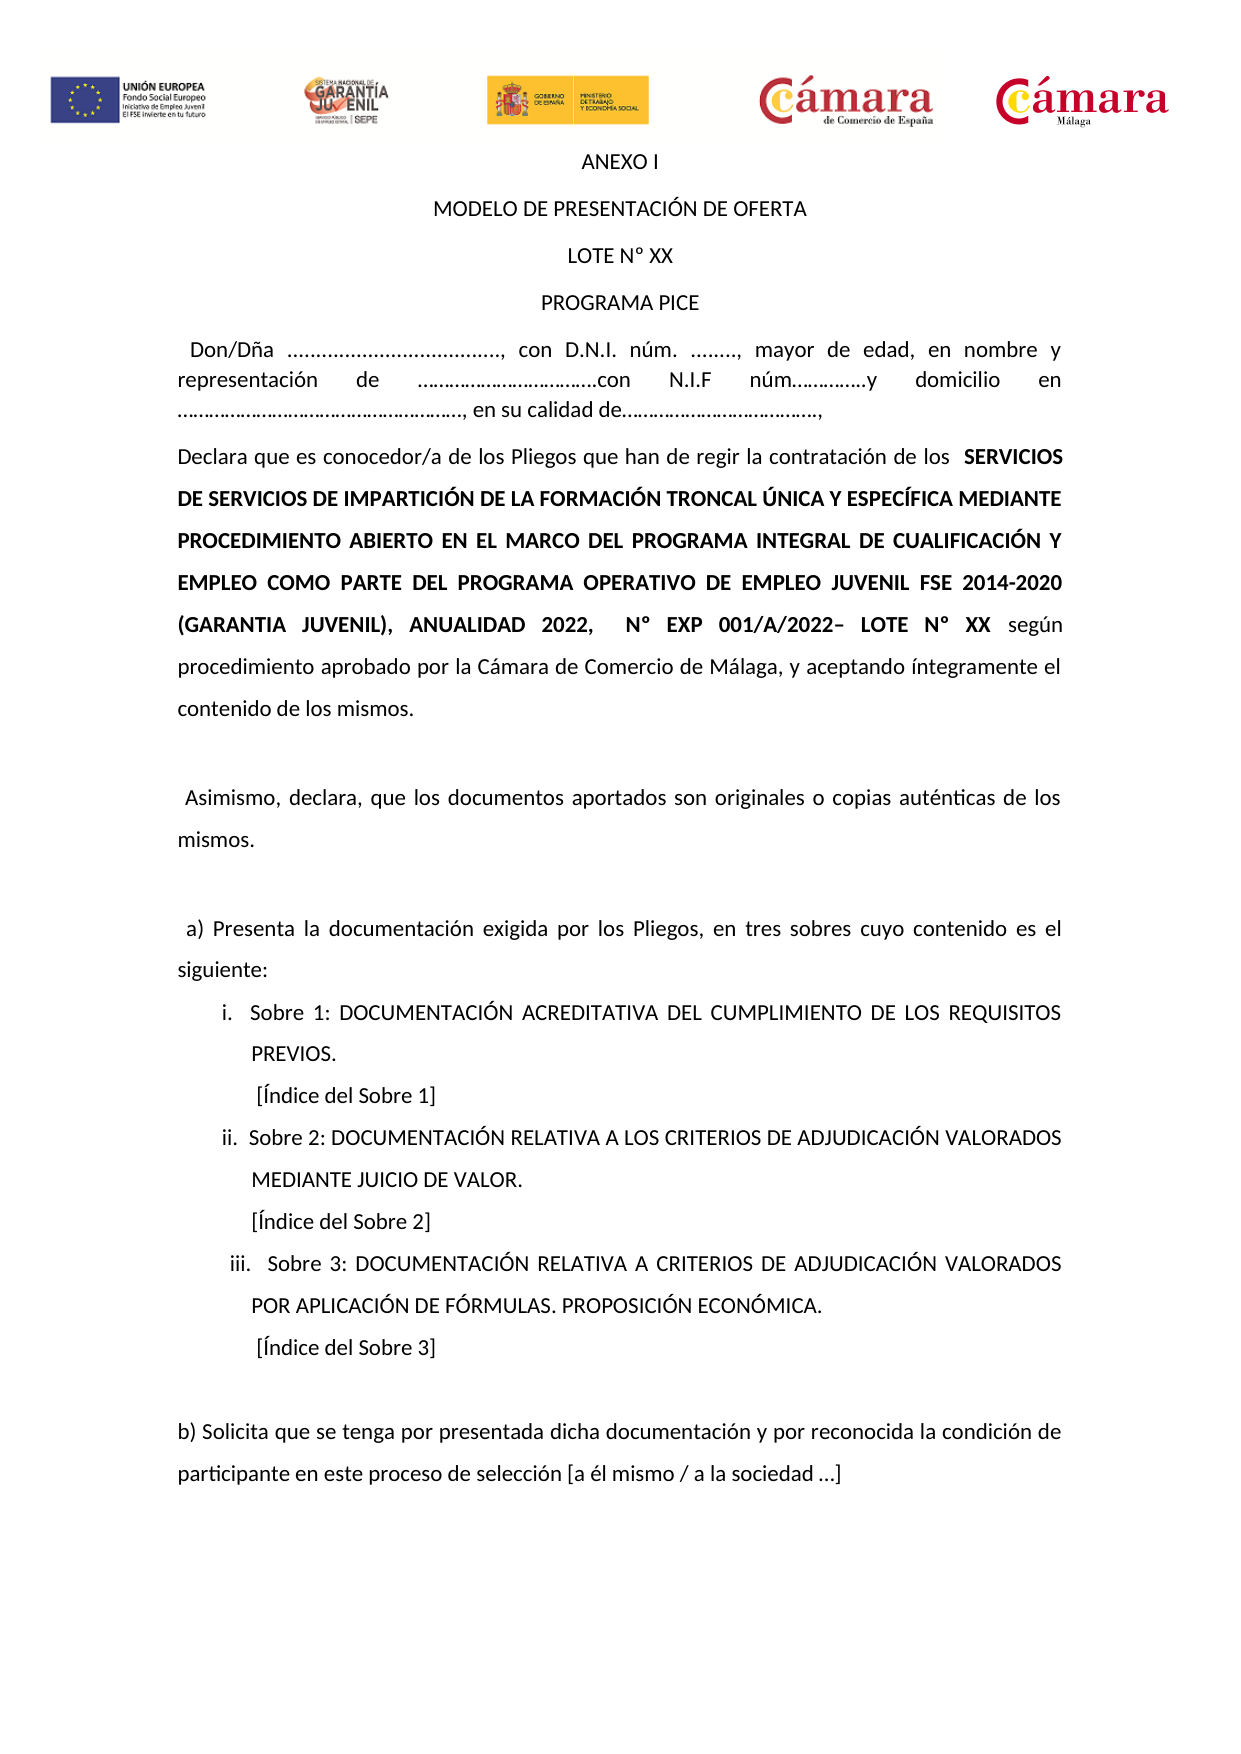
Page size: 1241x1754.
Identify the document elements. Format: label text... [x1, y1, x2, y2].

subtitle Asimismo, declara, que los documentos aportados son originales o copias auténticas de los mismos. [177, 783, 1063, 853]
picture [987, 72, 1178, 132]
text MODELO DE PRESENTACIÓN DE OFERTA [177, 194, 1063, 222]
subtitle i. Sobre 1: DOCUMENTACIÓN ACREDITATIVA DEL CUMPLIMIENTO DE LOS REQUISITOS PREVIOS. [222, 998, 1063, 1068]
subtitle [Índice del Sobre 2] [251, 1207, 1063, 1236]
text PROGRAMA PICE [177, 288, 1063, 316]
subtitle b) Solicita que se tenga por presentada dicha documentación y por reconocida la condición de participante en este proceso de selección [a él mismo / a la sociedad …] [177, 1417, 1063, 1487]
subtitle Declara que es conocedor/a de los Pliegos que han de regir la contratación de los SERVICIOS DE SERVICIOS DE IMPARTICIÓN DE LA FORMACIÓN TRONCAL ÚNICA Y ESPECÍFICA MEDIANTE PROCEDIMIENTO ABIERTO EN EL MARCO DEL PROGRAMA INTEGRAL DE CUALIFICACIÓN Y EMPLEO COMO PARTE DEL PROGRAMA OPERATIVO DE EMPLEO JUVENIL FSE 2014-2020 (GARANTIA JUVENIL), ANUALIDAD 2022, Nº EXP 001/A/2022– LOTE Nº XX según procedimiento aprobado por la Cámara de Comercio de Málaga, y aceptando íntegramente el contenido de los mismos. [177, 442, 1063, 722]
subtitle a) Presenta la documentación exigida por los Pliegos, en tres sobres cuyo contenido es el siguiente: [177, 914, 1063, 984]
text Don/Dña ....................................., con D.N.I. núm. ........, mayor de edad, en nombre y representación de …………………………….con N.I.F núm…………..y domicilio en ………………………………………………, en su calidad de………………………………., [177, 335, 1063, 423]
text ANEXO I [177, 147, 1063, 175]
subtitle [Índice del Sobre 1] [251, 1082, 1063, 1109]
subtitle [Índice del Sobre 3] [251, 1333, 1063, 1361]
text LOTE Nº XX [177, 241, 1063, 269]
subtitle iii. Sobre 3: DOCUMENTACIÓN RELATIVA A CRITERIOS DE ADJUDICACIÓN VALORADOS POR APLICACIÓN DE FÓRMULAS. PROPOSICIÓN ECONÓMICA. [222, 1249, 1063, 1319]
subtitle ii. Sobre 2: DOCUMENTACIÓN RELATIVA A LOS CRITERIOS DE ADJUDICACIÓN VALORADOS MEDIANTE JUICIO DE VALOR. [222, 1123, 1063, 1193]
picture [37, 50, 946, 144]
